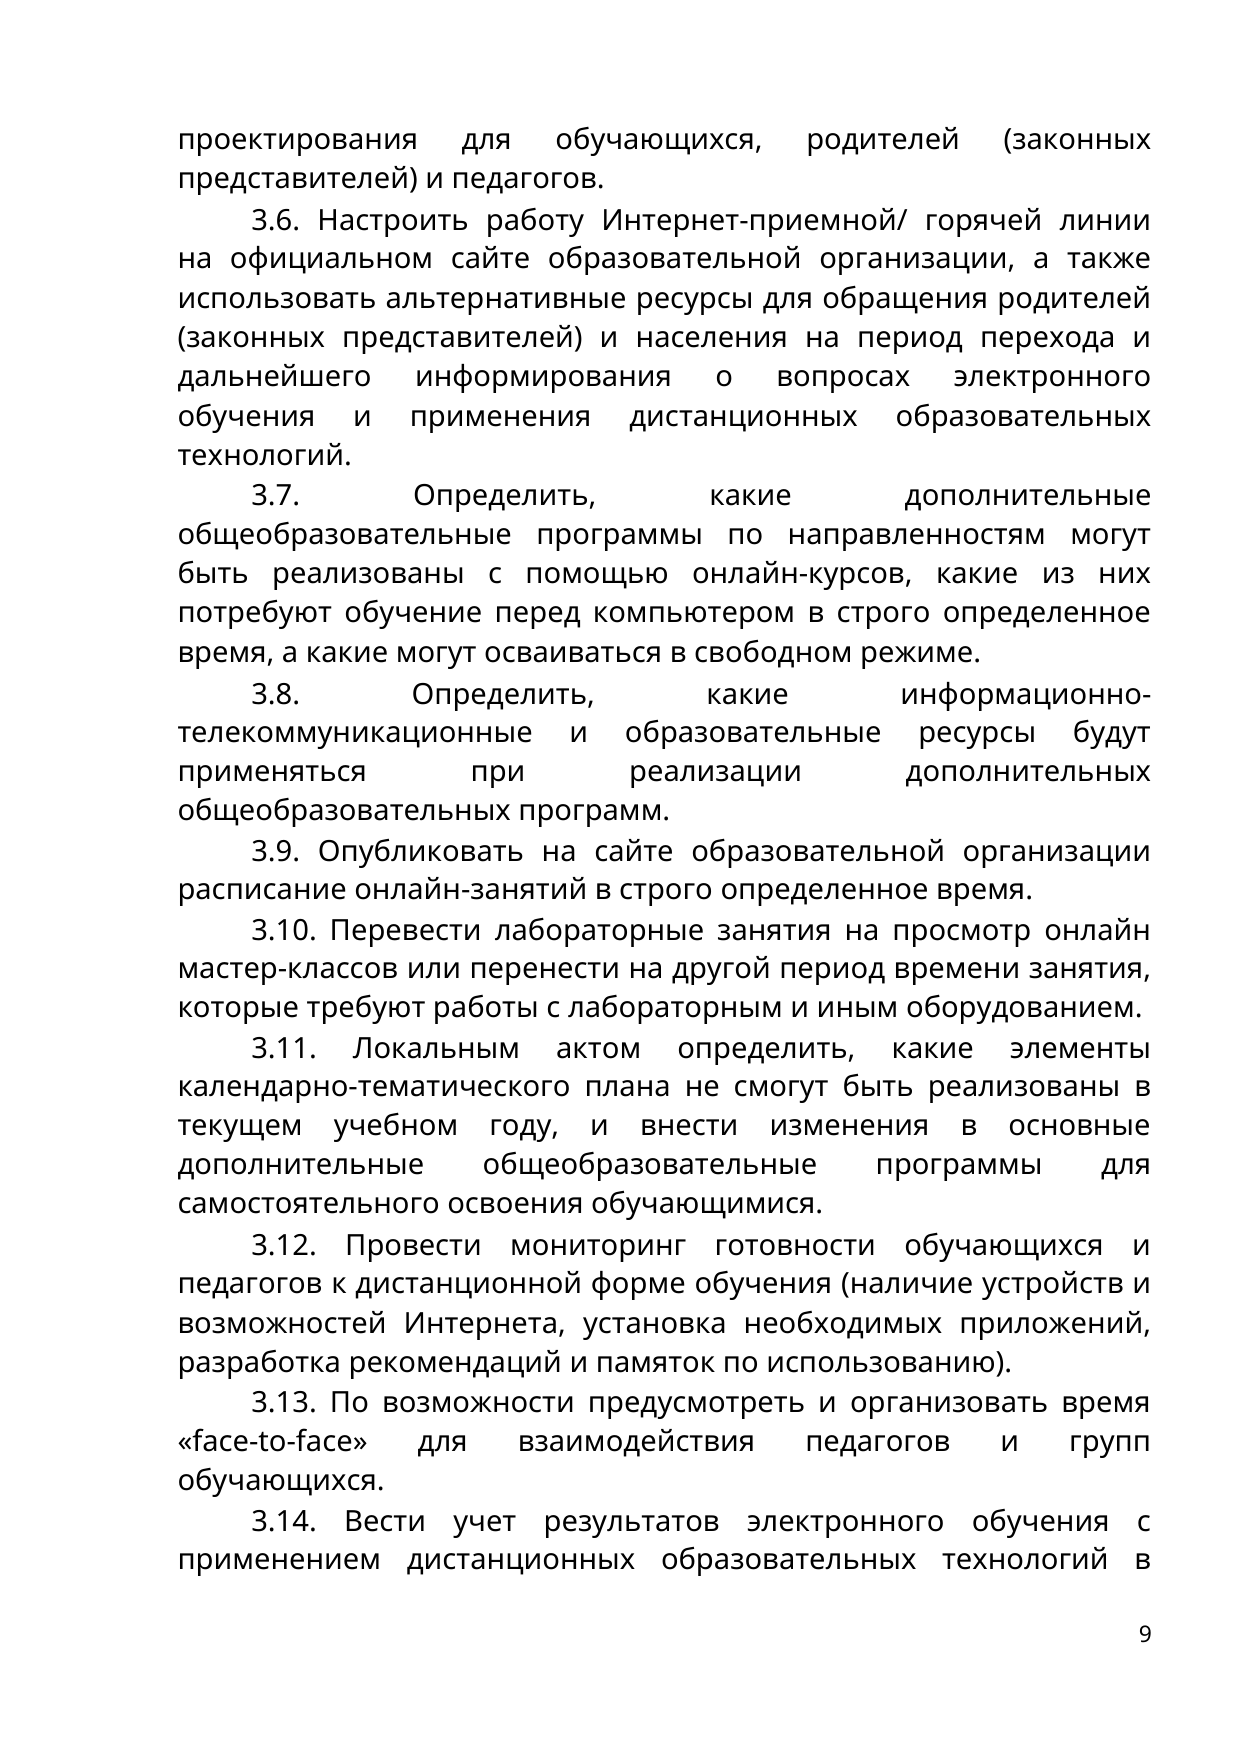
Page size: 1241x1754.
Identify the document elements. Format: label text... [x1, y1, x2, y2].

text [177, 1501, 1152, 1578]
text 3.10. Перевести лабораторные занятия на просмотр онлайн мастер-классов или перенести на другой период времени занятия, которые требуют работы с лабораторным и иным оборудованием. [177, 909, 1152, 1026]
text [177, 118, 1152, 197]
text 3.13. По возможности предусмотреть и организовать время «face-to-face» для взаимодействия педагогов и групп обучающихся. [177, 1381, 1152, 1499]
text 3.11. Локальным актом определить, какие элементы календарно-тематического плана не смогут быть реализованы в текущем учебном году, и внести изменения в основные дополнительные общеобразовательные программы для самостоятельного освоения обучающимися. [177, 1028, 1152, 1222]
text 3.6. Настроить работу Интернет-приемной/ горячей линии на официальном сайте образовательной организации, а также использовать альтернативные ресурсы для обращения родителей (законных представителей) и населения на период перехода и дальнейшего информирования о вопросах электронного обучения и применения дистанционных образовательных технологий. [177, 198, 1152, 474]
text 3.12. Провести мониторинг готовности обучающихся и педагогов к дистанционной форме обучения (наличие устройств и возможностей Интернета, установка необходимых приложений, разработка рекомендаций и памяток по использованию). [177, 1224, 1152, 1381]
text 3.9. Опубликовать на сайте образовательной организации расписание онлайн-занятий в строго определенное время. [177, 831, 1152, 908]
text 3.7. Определить, какие дополнительные общеобразовательные программы по направленностям могут быть реализованы с помощью онлайн-курсов, какие из них потребуют обучение перед компьютером в строго определенное время, а какие могут осваиваться в свободном режиме. [177, 474, 1152, 671]
text 3.8. Определить, какие информационно-телекоммуникационные и образовательные ресурсы будут применяться при реализации дополнительных общеобразовательных программ. [177, 673, 1152, 829]
